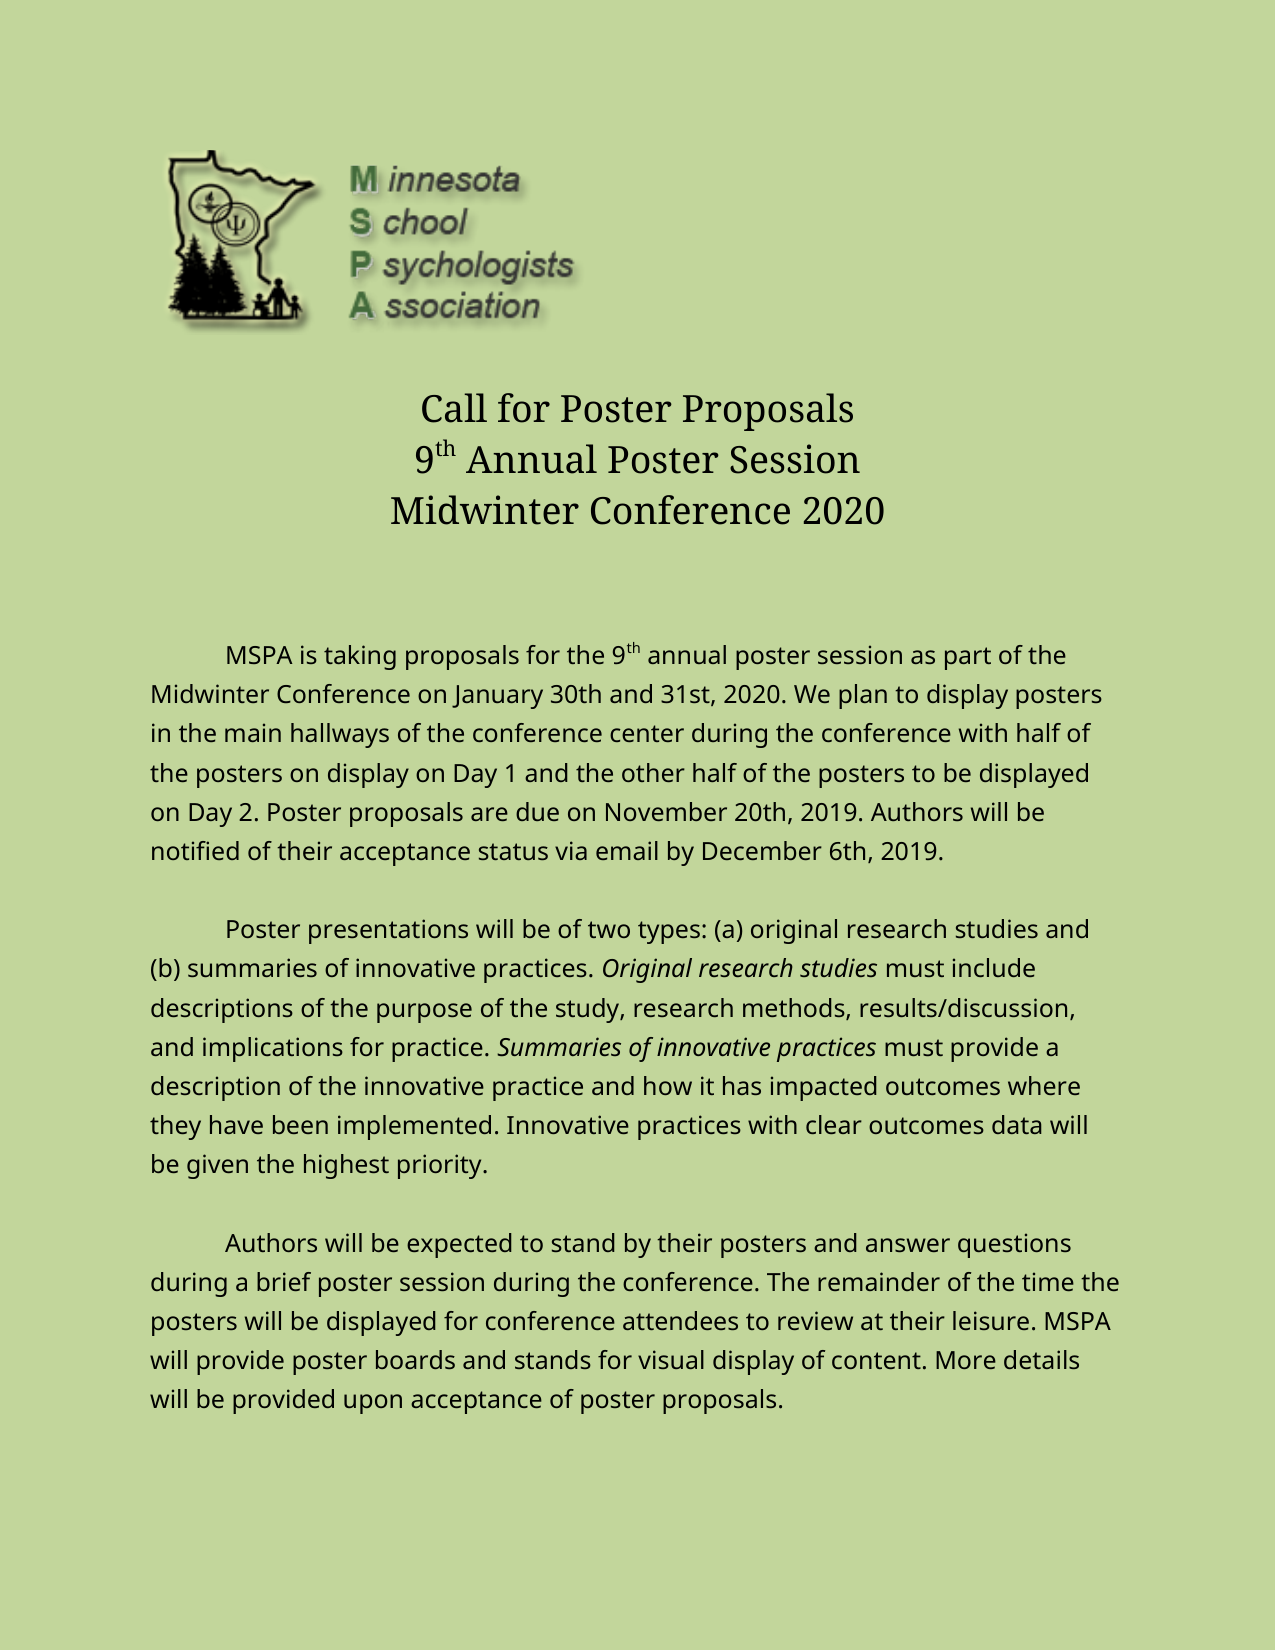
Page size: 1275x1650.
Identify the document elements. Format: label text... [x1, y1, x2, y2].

text Midwinter Conference 2020 [150, 485, 1125, 536]
text Authors will be expected to stand by their posters and answer questions during a brief poster session during the conference. The remainder of the time the posters will be displayed for conference attendees to review at their leisure. MSPA will provide poster boards and stands for visual display of content. More details will be provided upon acceptance of poster proposals. [150, 1225, 1125, 1416]
text Call for Poster Proposals [150, 383, 1125, 434]
picture [150, 150, 630, 335]
text 9th Annual Poster Session [150, 434, 1125, 485]
text Poster presentations will be of two types: (a) original research studies and (b) summaries of innovative practices. Original research studies must include descriptions of the purpose of the study, research methods, results/discussion, and implications for practice. Summaries of innovative practices must provide a description of the innovative practice and how it has impacted outcomes where they have been implemented. Innovative practices with clear outcomes data will be given the highest priority. [150, 912, 1125, 1181]
text MSPA is taking proposals for the 9th annual poster session as part of the Midwinter Conference on January 30th and 31st, 2020. We plan to display posters in the main hallways of the conference center during the conference with half of the posters on display on Day 1 and the other half of the posters to be displayed on Day 2. Poster proposals are due on November 20th, 2019. Authors will be notified of their acceptance status via email by December 6th, 2019. [150, 638, 1125, 868]
